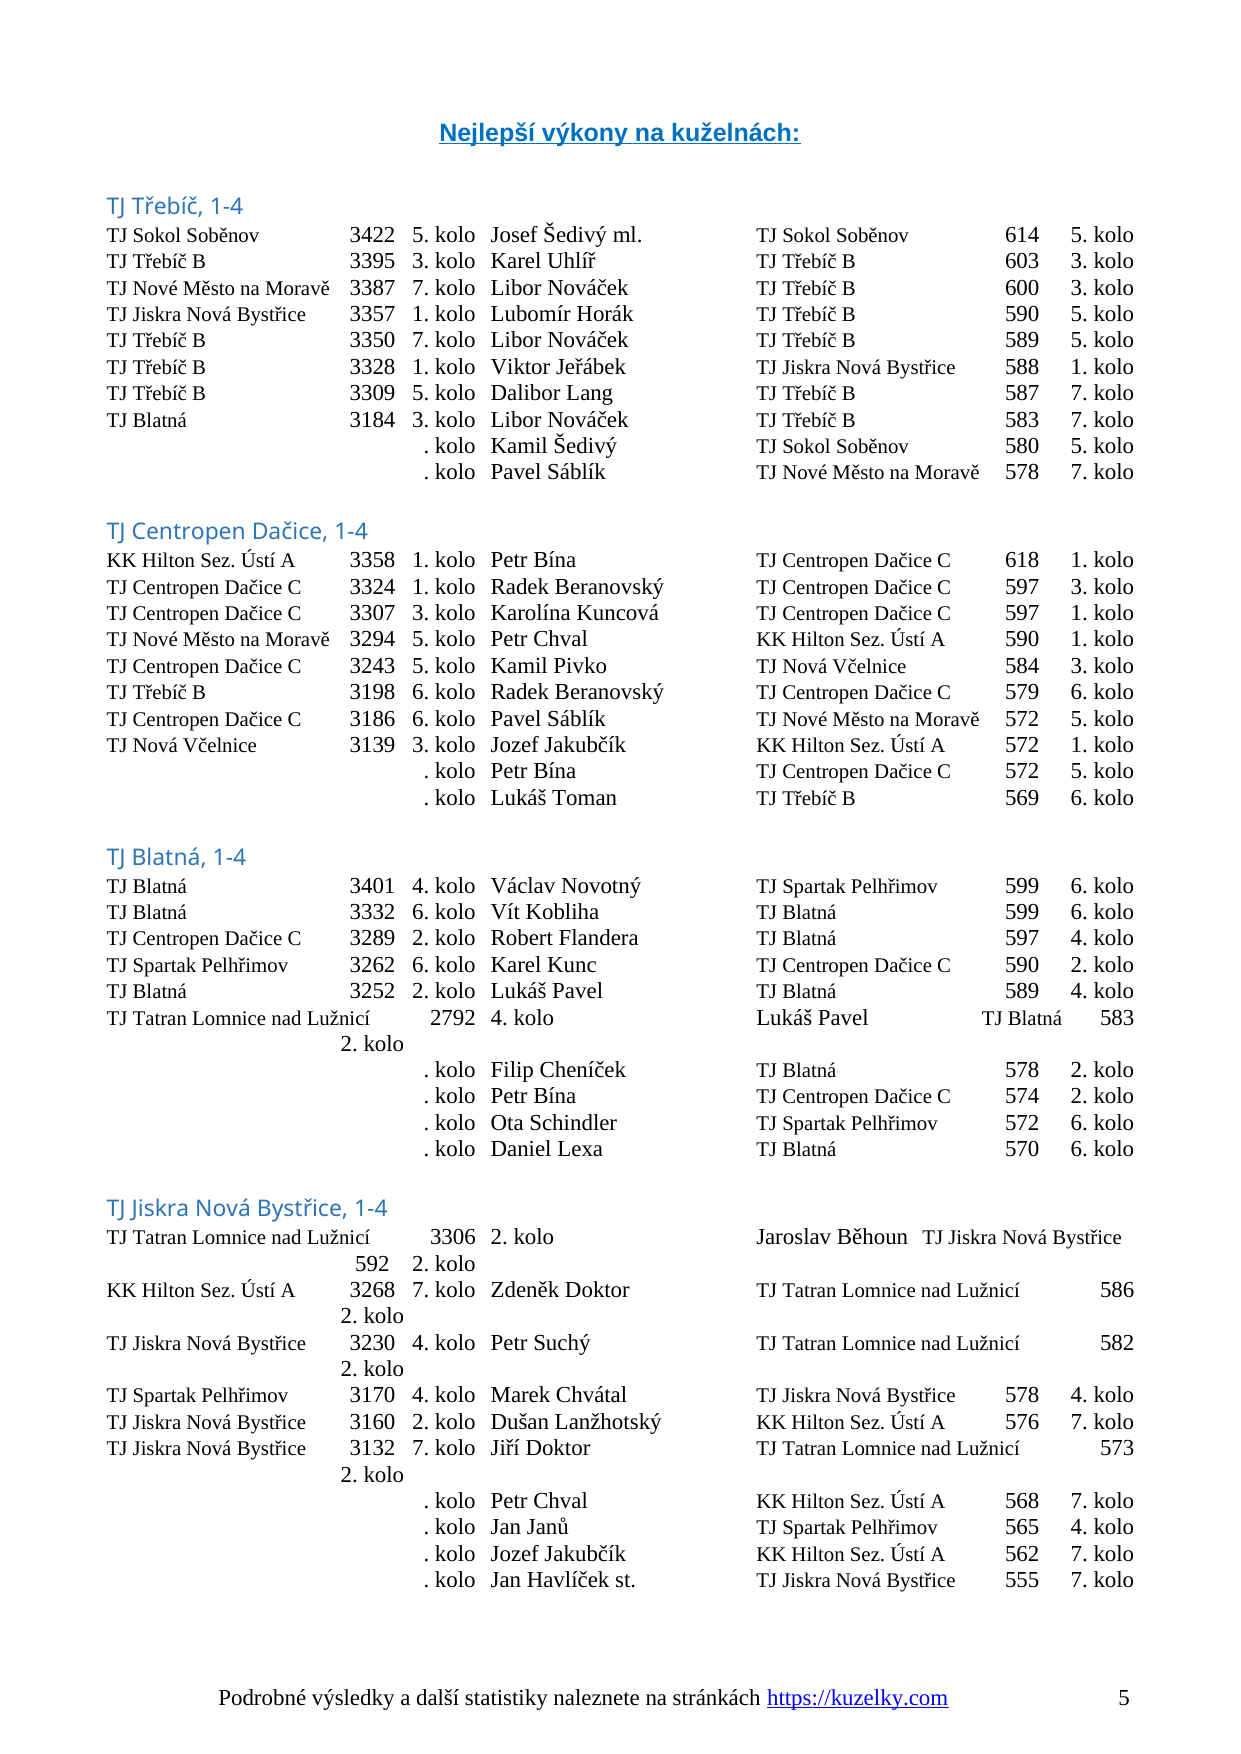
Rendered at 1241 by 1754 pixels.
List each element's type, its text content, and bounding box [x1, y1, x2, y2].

text . kolo Kamil Šedivý TJ Sokol Soběnov 580 5. kolo [106, 432, 1134, 458]
subtitle TJ Třebíč, 1-4 [106, 190, 1134, 221]
text TJ Nové Město na Moravě 3387 7. kolo Libor Nováček TJ Třebíč B 600 3. kolo [106, 274, 1134, 300]
text TJ Centropen Dačice C 3307 3. kolo Karolína Kuncová TJ Centropen Dačice C 597 1. kolo [106, 599, 1134, 626]
text TJ Nová Včelnice 3139 3. kolo Jozef Jakubčík KK Hilton Sez. Ústí A 572 1. kolo [106, 731, 1134, 757]
text TJ Třebíč B 3350 7. kolo Libor Nováček TJ Třebíč B 589 5. kolo [106, 327, 1134, 353]
text TJ Centropen Dačice C 3243 5. kolo Kamil Pivko TJ Nová Včelnice 584 3. kolo [106, 652, 1134, 678]
text TJ Centropen Dačice C 3289 2. kolo Robert Flandera TJ Blatná 597 4. kolo [106, 924, 1134, 951]
text TJ Třebíč B 3309 5. kolo Dalibor Lang TJ Třebíč B 587 7. kolo [106, 379, 1134, 406]
text TJ Tatran Lomnice nad Lužnicí 3306 2. kolo Jaroslav Běhoun TJ Jiskra Nová Bystřice 592 2. kolo [106, 1223, 1134, 1276]
text TJ Jiskra Nová Bystřice 3132 7. kolo Jiří Doktor TJ Tatran Lomnice nad Lužnicí 573 2. kolo [106, 1434, 1134, 1487]
text . kolo Daniel Lexa TJ Blatná 570 6. kolo [106, 1135, 1134, 1162]
subtitle TJ Blatná, 1-4 [106, 841, 1134, 872]
text TJ Centropen Dačice C 3186 6. kolo Pavel Sáblík TJ Nové Město na Moravě 572 5. kolo [106, 704, 1134, 731]
text TJ Sokol Soběnov 3422 5. kolo Josef Šedivý ml. TJ Sokol Soběnov 614 5. kolo [106, 221, 1134, 247]
text . kolo Ota Schindler TJ Spartak Pelhřimov 572 6. kolo [106, 1109, 1134, 1135]
text TJ Tatran Lomnice nad Lužnicí 2792 4. kolo Lukáš Pavel TJ Blatná 583 2. kolo [106, 1003, 1134, 1056]
subtitle TJ Centropen Dačice, 1-4 [106, 515, 1134, 546]
text TJ Jiskra Nová Bystřice 3357 1. kolo Lubomír Horák TJ Třebíč B 590 5. kolo [106, 300, 1134, 327]
text . kolo Filip Cheníček TJ Blatná 578 2. kolo [106, 1056, 1134, 1083]
text TJ Jiskra Nová Bystřice 3160 2. kolo Dušan Lanžhotský KK Hilton Sez. Ústí A 576 7. kolo [106, 1408, 1134, 1434]
text Nejlepší výkony na kuželnách: [94, 118, 1145, 147]
text KK Hilton Sez. Ústí A 3358 1. kolo Petr Bína TJ Centropen Dačice C 618 1. kolo [106, 546, 1134, 573]
text TJ Blatná 3252 2. kolo Lukáš Pavel TJ Blatná 589 4. kolo [106, 977, 1134, 1003]
text TJ Třebíč B 3328 1. kolo Viktor Jeřábek TJ Jiskra Nová Bystřice 588 1. kolo [106, 353, 1134, 379]
text TJ Nové Město na Moravě 3294 5. kolo Petr Chval KK Hilton Sez. Ústí A 590 1. kolo [106, 626, 1134, 652]
text KK Hilton Sez. Ústí A 3268 7. kolo Zdeněk Doktor TJ Tatran Lomnice nad Lužnicí 586 2. kolo [106, 1276, 1134, 1329]
text . kolo Petr Bína TJ Centropen Dačice C 572 5. kolo [106, 757, 1134, 784]
text TJ Blatná 3184 3. kolo Libor Nováček TJ Třebíč B 583 7. kolo [106, 406, 1134, 432]
text . kolo Jozef Jakubčík KK Hilton Sez. Ústí A 562 7. kolo [106, 1540, 1134, 1566]
text TJ Třebíč B 3395 3. kolo Karel Uhlíř TJ Třebíč B 603 3. kolo [106, 247, 1134, 274]
text TJ Jiskra Nová Bystřice 3230 4. kolo Petr Suchý TJ Tatran Lomnice nad Lužnicí 582 2. kolo [106, 1329, 1134, 1382]
text . kolo Petr Chval KK Hilton Sez. Ústí A 568 7. kolo [106, 1487, 1134, 1513]
text TJ Spartak Pelhřimov 3262 6. kolo Karel Kunc TJ Centropen Dačice C 590 2. kolo [106, 951, 1134, 977]
text . kolo Jan Janů TJ Spartak Pelhřimov 565 4. kolo [106, 1513, 1134, 1540]
text TJ Spartak Pelhřimov 3170 4. kolo Marek Chvátal TJ Jiskra Nová Bystřice 578 4. kolo [106, 1382, 1134, 1408]
text . kolo Lukáš Toman TJ Třebíč B 569 6. kolo [106, 784, 1134, 810]
text . kolo Jan Havlíček st. TJ Jiskra Nová Bystřice 555 7. kolo [106, 1566, 1134, 1592]
text . kolo Petr Bína TJ Centropen Dačice C 574 2. kolo [106, 1083, 1134, 1109]
text TJ Třebíč B 3198 6. kolo Radek Beranovský TJ Centropen Dačice C 579 6. kolo [106, 678, 1134, 704]
text TJ Centropen Dačice C 3324 1. kolo Radek Beranovský TJ Centropen Dačice C 597 3. kolo [106, 573, 1134, 599]
text TJ Blatná 3401 4. kolo Václav Novotný TJ Spartak Pelhřimov 599 6. kolo [106, 872, 1134, 898]
subtitle TJ Jiskra Nová Bystřice, 1-4 [106, 1192, 1134, 1223]
text . kolo Pavel Sáblík TJ Nové Město na Moravě 578 7. kolo [106, 458, 1134, 485]
text TJ Blatná 3332 6. kolo Vít Kobliha TJ Blatná 599 6. kolo [106, 898, 1134, 924]
